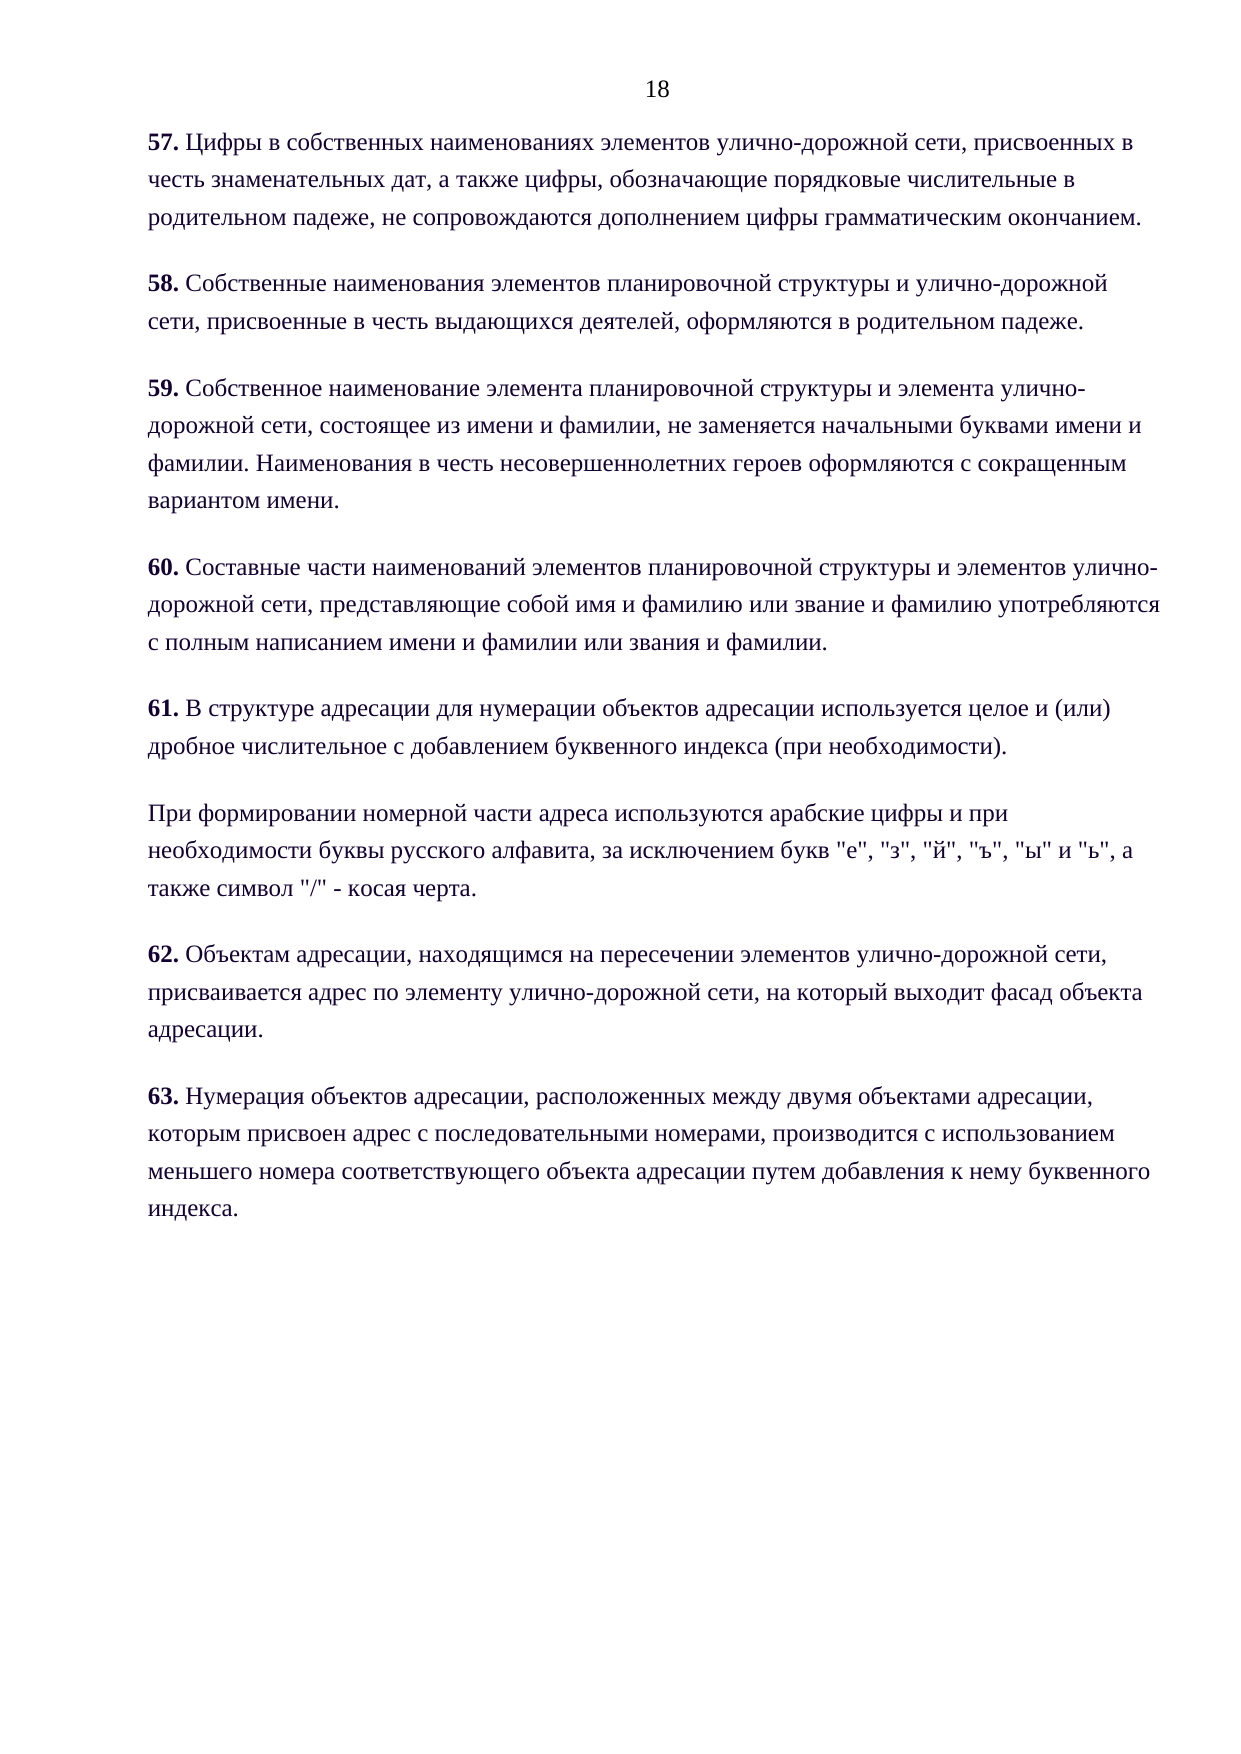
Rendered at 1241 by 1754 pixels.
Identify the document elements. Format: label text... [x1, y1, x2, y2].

text 60. Составные части наименований элементов планировочной структуры и элементов улично-дорожной сети, представляющие собой имя и фамилию или звание и фамилию употребляются с полным написанием имени и фамилии или звания и фамилии. [148, 543, 1167, 656]
text 58. Собственные наименования элементов планировочной структуры и улично-дорожной сети, присвоенные в честь выдающихся деятелей, оформляются в родительном падеже. [148, 260, 1167, 335]
text При формировании номерной части адреса используются арабские цифры и при необходимости буквы русского алфавита, за исключением букв "е", "з", "й", "ъ", "ы" и "ь", а также символ "/" - косая черта. [148, 789, 1167, 901]
text 62. Объектам адресации, находящимся на пересечении элементов улично-дорожной сети, присваивается адрес по элементу улично-дорожной сети, на который выходит фасад объекта адресации. [148, 931, 1167, 1043]
text 63. Нумерация объектов адресации, расположенных между двумя объектами адресации, которым присвоен адрес с последовательными номерами, производится с использованием меньшего номера соответствующего объекта адресации путем добавления к нему буквенного индекса. [148, 1072, 1167, 1222]
text 59. Собственное наименование элемента планировочной структуры и элемента улично-дорожной сети, состоящее из имени и фамилии, не заменяется начальными буквами имени и фамилии. Наименования в честь несовершеннолетних героев оформляются с сокращенным вариантом имени. [148, 364, 1167, 514]
text 61. В структуре адресации для нумерации объектов адресации используется целое и (или) дробное числительное с добавлением буквенного индекса (при необходимости). [148, 685, 1167, 760]
text 57. Цифры в собственных наименованиях элементов улично-дорожной сети, присвоенных в честь знаменательных дат, а также цифры, обозначающие порядковые числительные в родительном падеже, не сопровождаются дополнением цифры грамматическим окончанием. [148, 118, 1167, 231]
